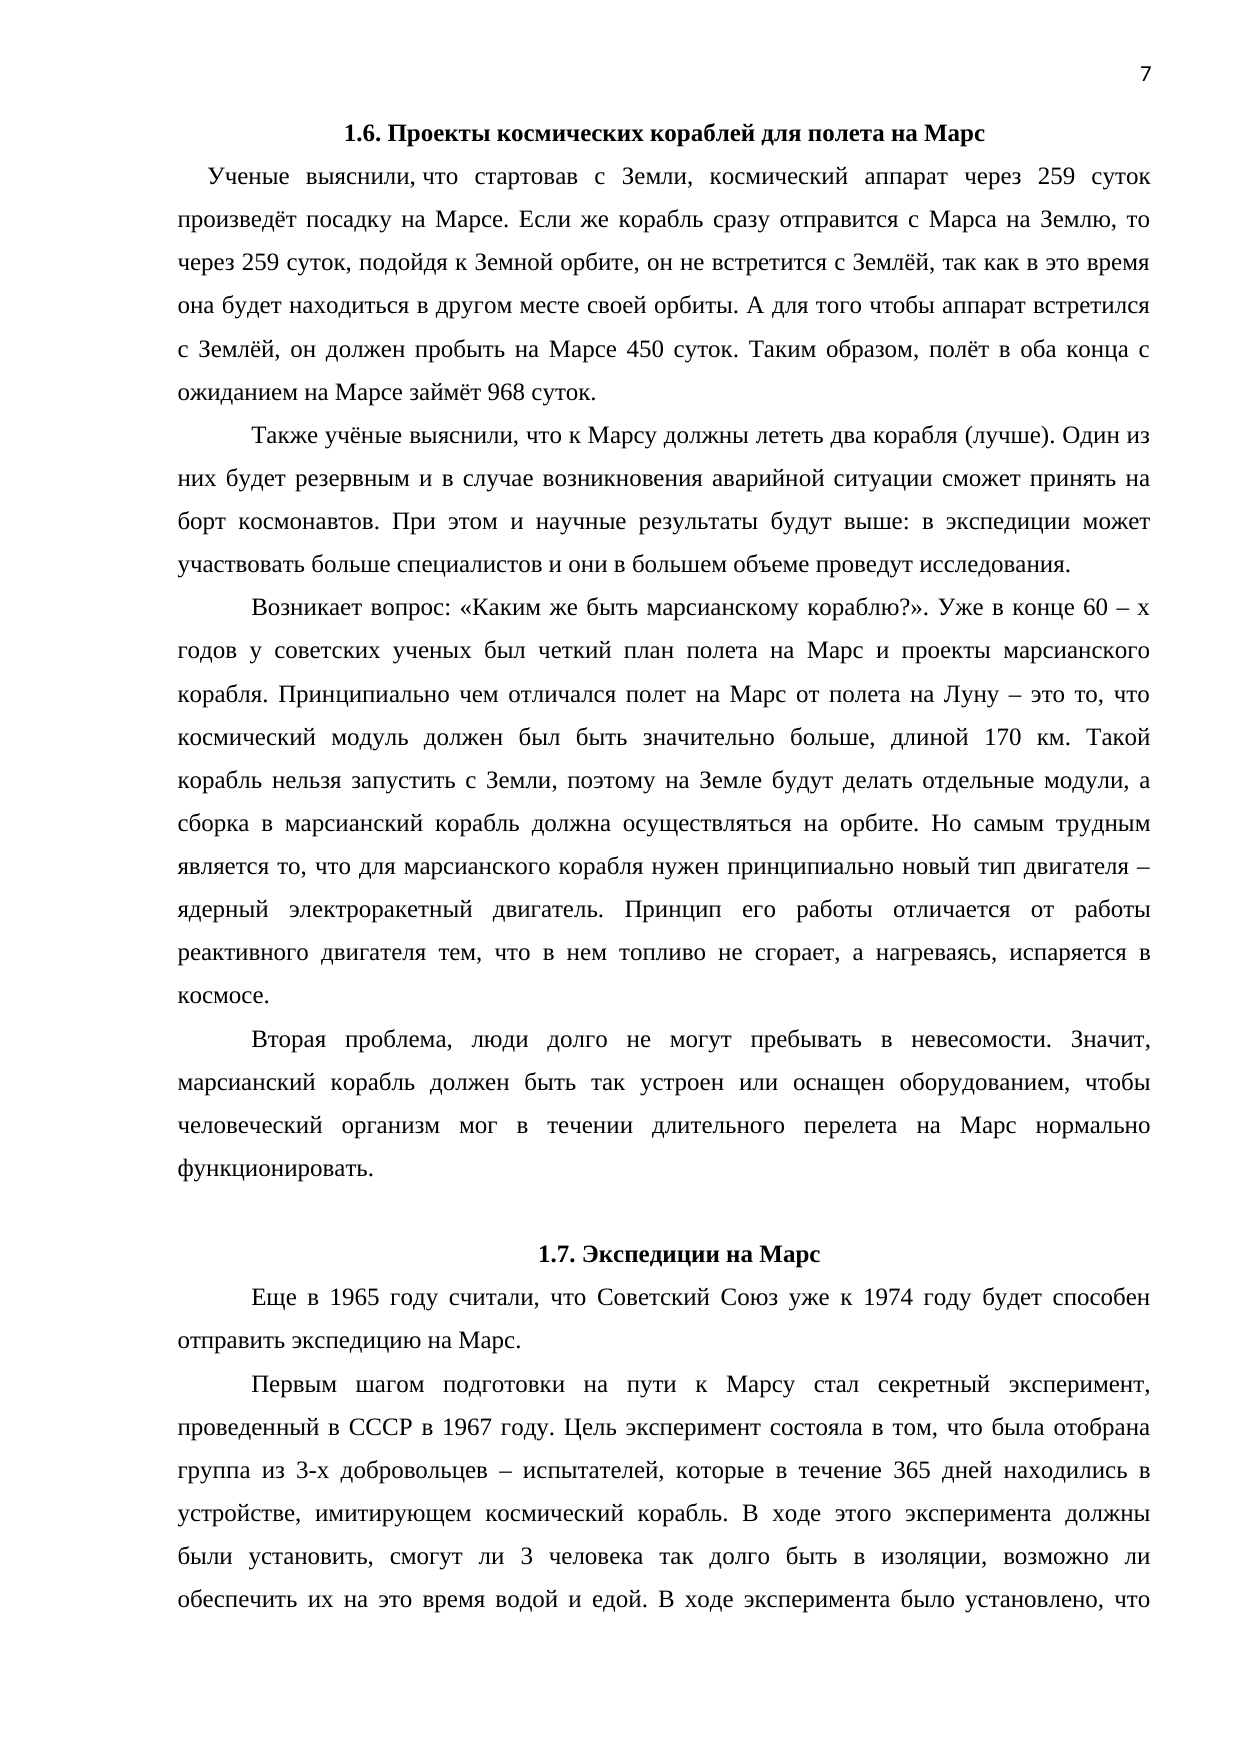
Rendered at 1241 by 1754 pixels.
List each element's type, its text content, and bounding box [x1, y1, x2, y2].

text Еще в 1965 году считали, что Советский Союз уже к 1974 году будет способен отправить экспедицию на Марс. [177, 1282, 1152, 1354]
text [177, 1369, 1152, 1613]
text Ученые выяснили, что стартовав с Земли, космический аппарат через 259 суток произведёт посадку на Марсе. Если же корабль сразу отправится с Марса на Землю, то через 259 суток, подойдя к Земной орбите, он не встретится с Землёй, так как в это время она будет находиться в другом месте своей орбиты. А для того чтобы аппарат встретился с Землёй, он должен пробыть на Марсе 450 суток. Таким образом, полёт в оба конца с ожиданием на Марсе займёт 968 суток. [177, 161, 1152, 406]
text Вторая проблема, люди долго не могут пребывать в невесомости. Значит, марсианский корабль должен быть так устроен или оснащен оборудованием, чтобы человеческий организм мог в течении длительного перелета на Марс нормально функционировать. [177, 1024, 1152, 1182]
text 1.6. Проекты космических кораблей для полета на Марс [177, 118, 1152, 147]
text Возникает вопрос: «Каким же быть марсианскому кораблю?». Уже в конце 60 – х годов у советских ученых был четкий план полета на Марс и проекты марсианского корабля. Принципиально чем отличался полет на Марс от полета на Луну – это то, что космический модуль должен был быть значительно больше, длиной 170 км. Такой корабль нельзя запустить с Земли, поэтому на Земле будут делать отдельные модули, а сборка в марсианский корабль должна осуществляться на орбите. Но самым трудным является то, что для марсианского корабля нужен принципиально новый тип двигателя – ядерный электроракетный двигатель. Принцип его работы отличается от работы реактивного двигателя тем, что в нем топливо не сгорает, а нагреваясь, испаряется в космосе. [177, 592, 1152, 1009]
text 1.7. Экспедиции на Марс [177, 1239, 1152, 1268]
text Также учёные выяснили, что к Марсу должны лететь два корабля (лучше). Один из них будет резервным и в случае возникновения аварийной ситуации сможет принять на борт космонавтов. При этом и научные результаты будут выше: в экспедиции может участвовать больше специалистов и они в большем объеме проведут исследования. [177, 420, 1152, 578]
